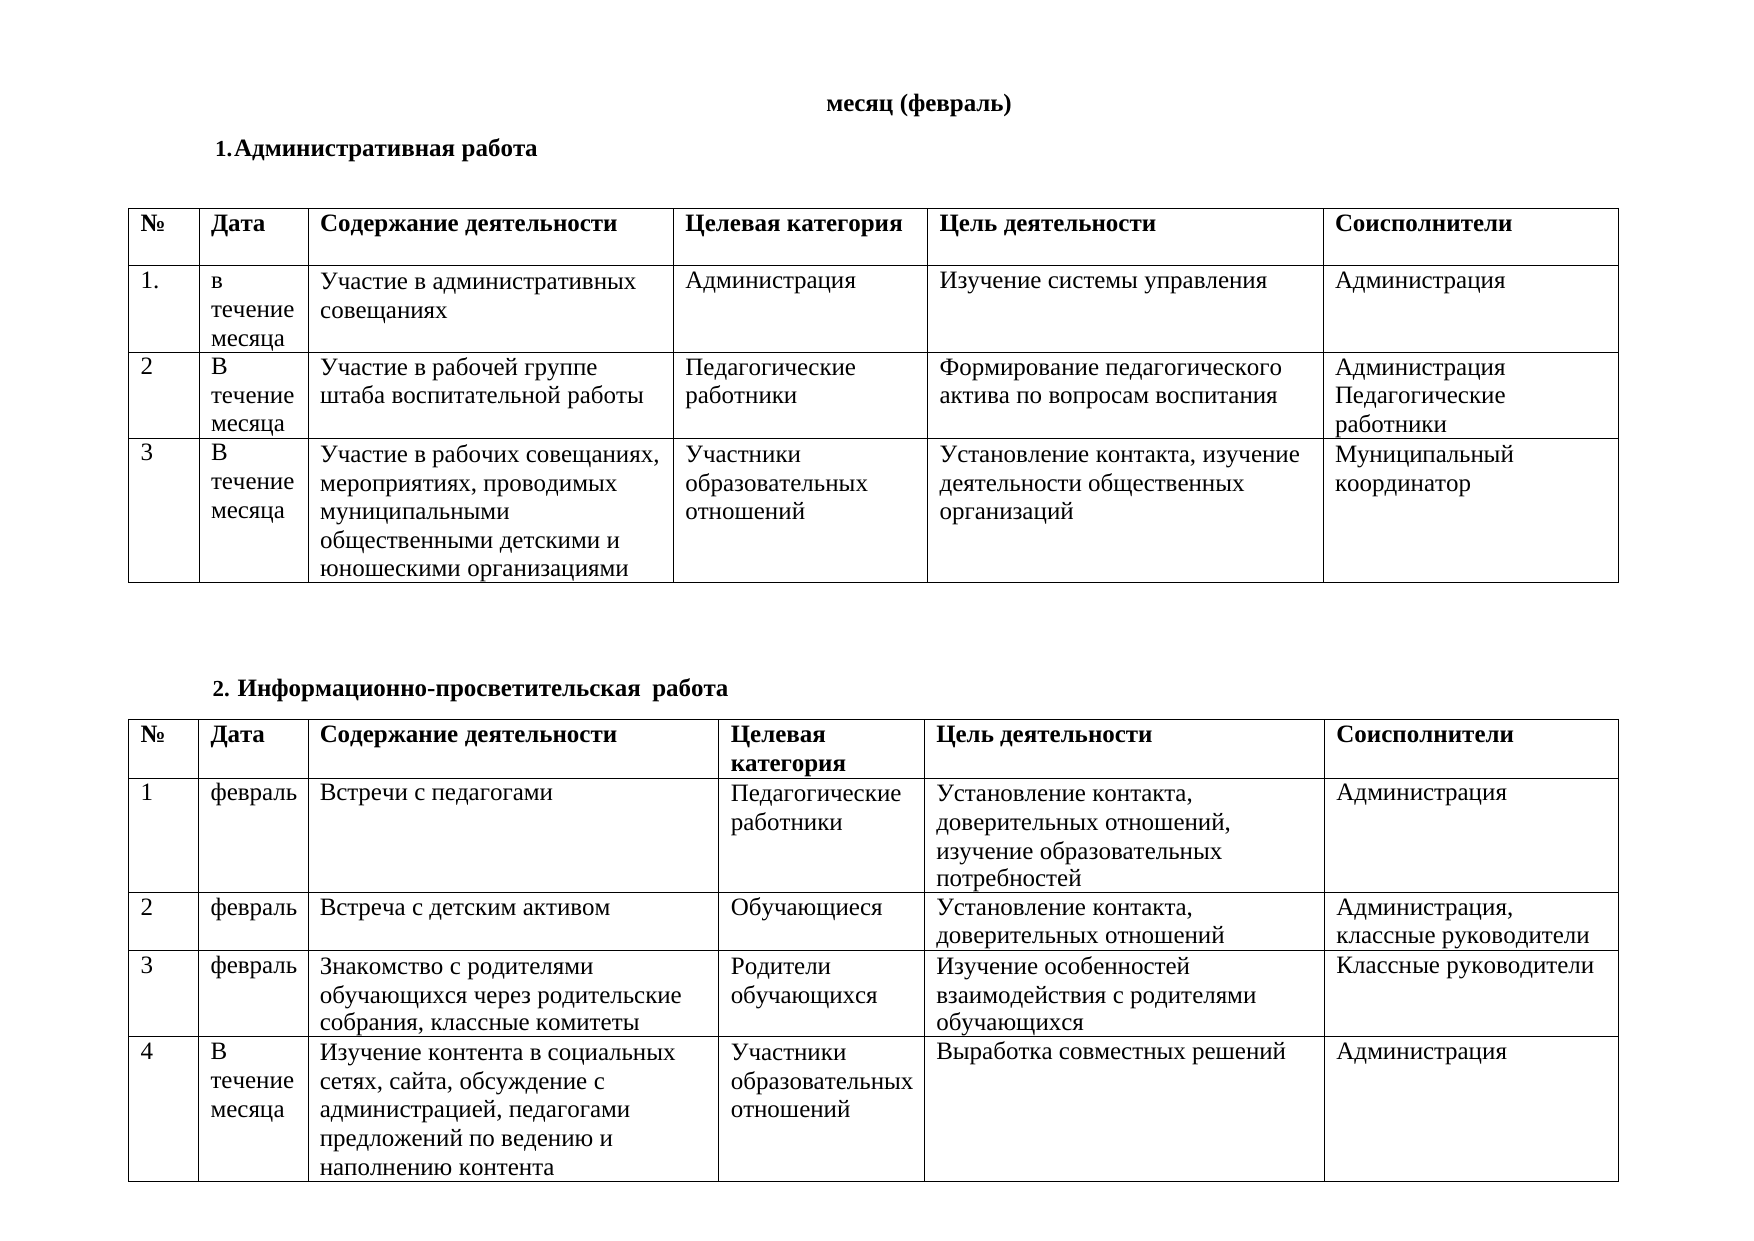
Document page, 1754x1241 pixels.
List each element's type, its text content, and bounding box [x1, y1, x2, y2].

table_cell Участие в рабочих совещаниях, мероприятиях, проводимых муниципальными общественными детскими и юношескими организациями [309, 439, 673, 582]
table_cell 1 [129, 779, 198, 892]
table_cell 3 [129, 439, 199, 582]
table_cell Знакомство с родителями обучающихся через родительские собрания, классные комитеты [309, 951, 718, 1036]
table_cell Муниципальный координатор [1324, 439, 1618, 582]
table_cell февраль [199, 779, 308, 892]
table_cell 2 [129, 893, 198, 950]
table_header Соисполнители [1325, 720, 1618, 777]
table_cell 4 [129, 1037, 198, 1181]
list Информационно-просветительская работа [212, 673, 1754, 702]
table_header Дата [200, 209, 308, 265]
table_cell Администрация, классные руководители [1325, 893, 1618, 950]
table_cell Установление контакта, изучение деятельности общественных организаций [928, 439, 1323, 582]
table_cell Участие в административных совещаниях [309, 266, 673, 352]
table_cell Администрация [674, 266, 927, 352]
table_cell в течение месяца [200, 266, 308, 352]
table_cell Выработка совместных решений [925, 1037, 1324, 1181]
table_cell Установление контакта, доверительных отношений, изучение образовательных потребностей [925, 779, 1324, 892]
table_header Дата [199, 720, 308, 777]
table_cell Родители обучающихся [719, 951, 924, 1036]
table_cell В течение месяца [200, 439, 308, 582]
table_cell 2 [129, 353, 199, 438]
table_cell Обучающиеся [719, 893, 924, 950]
table_header Соисполнители [1324, 209, 1618, 265]
table_cell Администрация [1325, 779, 1618, 892]
table_cell Встречи с педагогами [309, 779, 718, 892]
table_cell Администрация [1324, 266, 1618, 352]
table_cell Изучение системы управления [928, 266, 1323, 352]
table_cell Формирование педагогического актива по вопросам воспитания [928, 353, 1323, 438]
table_cell Администрация [1325, 1037, 1618, 1181]
table_cell Участие в рабочей группе штаба воспитательной работы [309, 353, 673, 438]
table_cell Изучение контента в социальных сетях, сайта, обсуждение с администрацией, педагогами предложений по ведению и наполнению контента [309, 1037, 718, 1181]
table_cell В течение месяца [200, 353, 308, 438]
table_cell Установление контакта, доверительных отношений [925, 893, 1324, 950]
table_header Цель деятельности [925, 720, 1324, 777]
table_cell Участники образовательных отношений [719, 1037, 924, 1181]
table_cell 1. [129, 266, 199, 352]
table_cell Педагогические работники [719, 779, 924, 892]
table_cell февраль [199, 951, 308, 1036]
table_cell Участники образовательных отношений [674, 439, 927, 582]
table_cell Классные руководители [1325, 951, 1618, 1036]
table_header Целевая категория [674, 209, 927, 265]
table_cell Изучение особенностей взаимодействия с родителями обучающихся [925, 951, 1324, 1036]
table_header № [129, 720, 198, 777]
table_header Цель деятельности [928, 209, 1323, 265]
table_header Содержание деятельности [309, 720, 718, 777]
table_cell Педагогические работники [674, 353, 927, 438]
table_header Содержание деятельности [309, 209, 673, 265]
table_cell февраль [199, 893, 308, 950]
table_cell В течение месяца [199, 1037, 308, 1181]
table_header Целевая категория [719, 720, 924, 777]
table_header № [129, 209, 199, 265]
list месяц (февраль) [826, 88, 1754, 116]
table_cell 3 [129, 951, 198, 1036]
table_cell Встреча с детским активом [309, 893, 718, 950]
list Административная работа [215, 133, 1754, 162]
table_cell Администрация Педагогические работники [1324, 353, 1618, 438]
